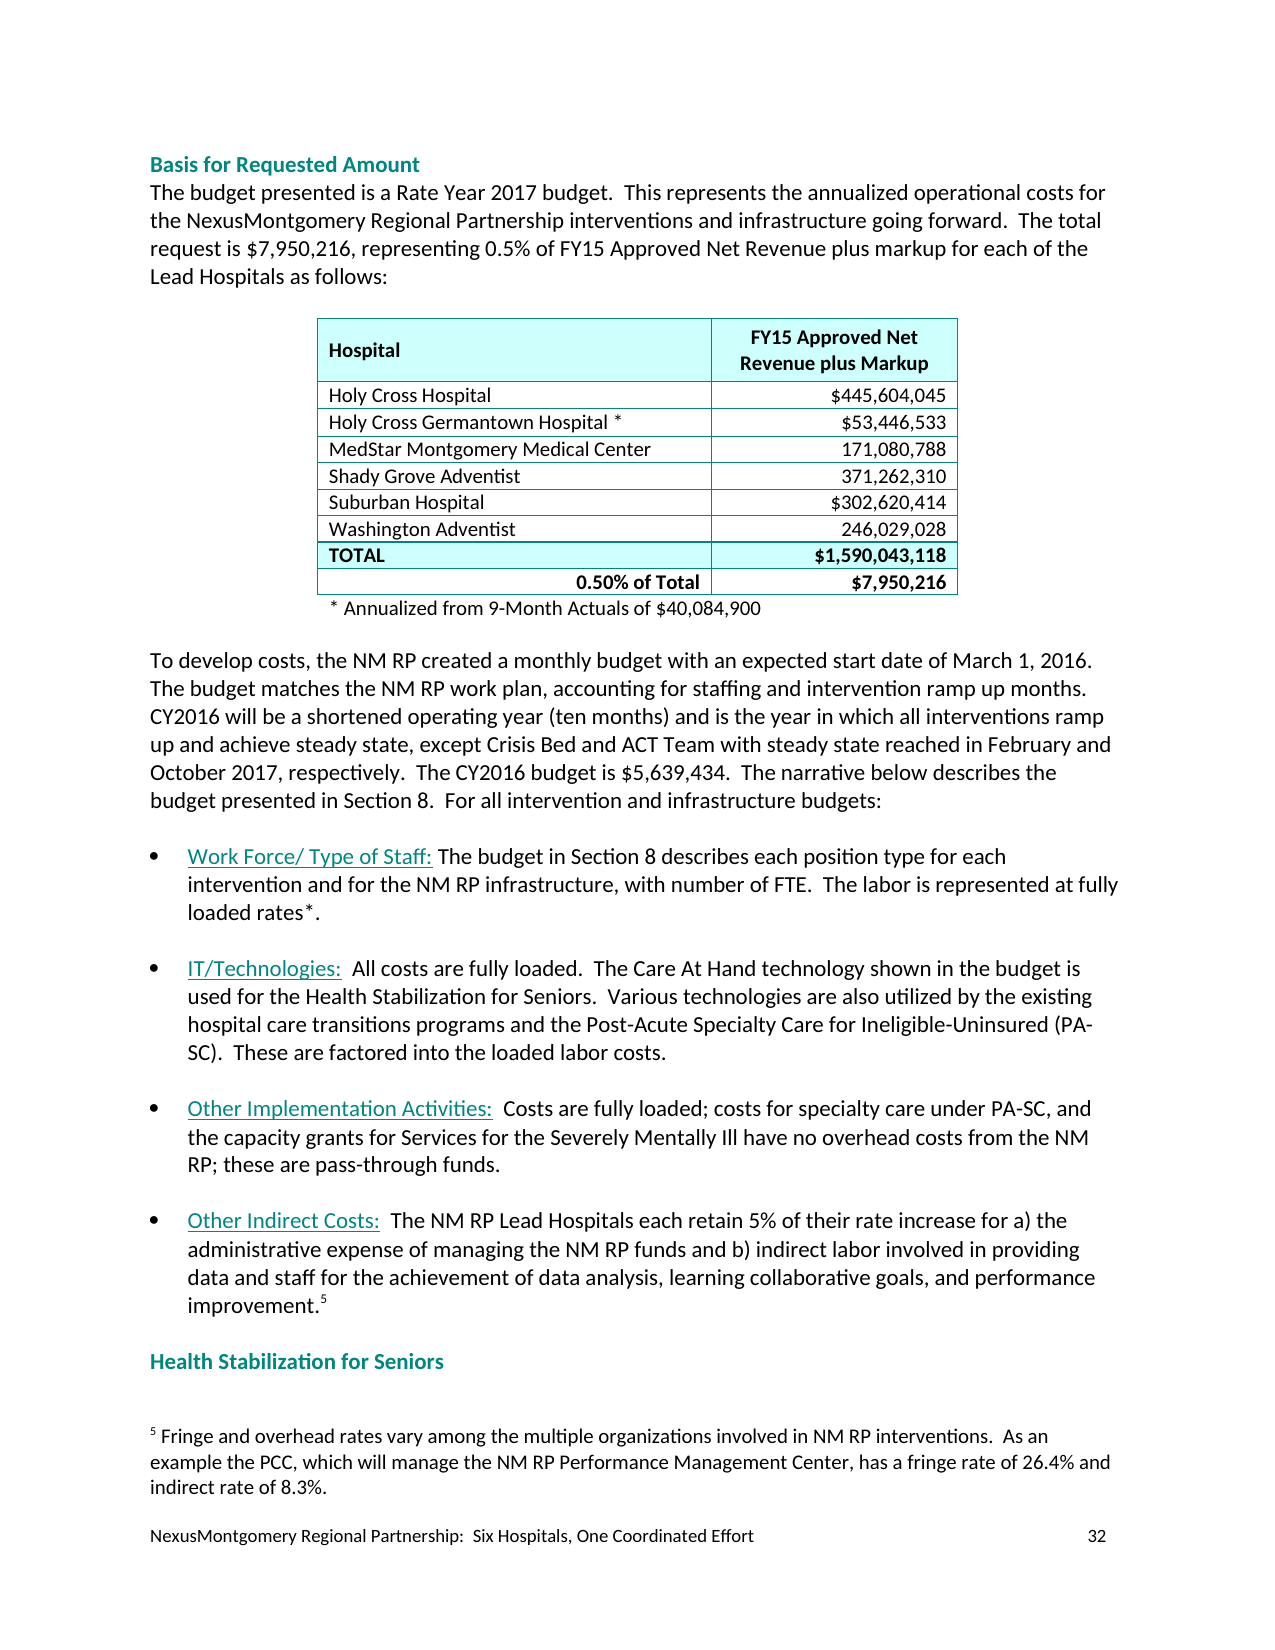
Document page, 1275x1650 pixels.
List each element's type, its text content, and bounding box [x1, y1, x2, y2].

table_cell 246,029,028 [712, 516, 957, 541]
table_cell $53,446,533 [712, 409, 957, 436]
table_cell Shady Grove Adventist [318, 463, 711, 488]
table_cell 371,262,310 [712, 463, 957, 488]
text The budget presented is a Rate Year 2017 budget. This represents the annualized operational costs for the NexusMontgomery Regional Partnership interventions and infrastructure going forward. The total request is $7,950,216, representing 0.5% of FY15 Approved Net Revenue plus markup for each of the Lead Hospitals as follows: [150, 178, 1125, 290]
table_cell Washington Adventist [318, 516, 711, 541]
text Basis for Requested Amount [150, 150, 1125, 178]
table_cell $7,950,216 [712, 569, 957, 594]
table_cell Holy Cross Germantown Hospital * [318, 409, 711, 436]
table_cell $445,604,045 [712, 382, 957, 408]
list Other Implementation Activities: Costs are fully loaded; costs for specialty care under PA-SC, and the capacity grants for Services for the Severely Mentally Ill have no overhead costs from the NM RP; these are pass-through funds. [150, 1094, 1125, 1179]
table_cell TOTAL [318, 543, 711, 568]
table_cell 171,080,788 [712, 437, 957, 462]
table_cell Suburban Hospital [318, 490, 711, 515]
list IT/Technologies: All costs are fully loaded. The Care At Hand technology shown in the budget is used for the Health Stabilization for Seniors. Various technologies are also utilized by the existing hospital care transitions programs and the Post-Acute Specialty Care for Ineligible-Uninsured (PA-SC). These are factored into the loaded labor costs. [150, 954, 1125, 1067]
table_cell $302,620,414 [712, 490, 957, 515]
list Other Indirect Costs: The NM RP Lead Hospitals each retain 5% of their rate increase for a) the administrative expense of managing the NM RP funds and b) indirect labor involved in providing data and staff for the achievement of data analysis, learning collaborative goals, and performance improvement. [150, 1207, 1125, 1319]
text To develop costs, the NM RP created a monthly budget with an expected start date of March 1, 2016. The budget matches the NM RP work plan, accounting for staffing and intervention ramp up months. CY2016 will be a shortened operating year (ten months) and is the year in which all interventions ramp up and achieve steady state, except Crisis Bed and ACT Team with steady state reached in February and October 2017, respectively. The CY2016 budget is $5,639,434. The narrative below describes the budget presented in Section 8. For all intervention and infrastructure budgets: [150, 646, 1125, 814]
text Health Stabilization for Seniors [150, 1347, 1125, 1375]
table_cell Holy Cross Hospital [318, 382, 711, 408]
table_header FY15 Approved Net Revenue plus Markup [712, 319, 957, 381]
table_cell 0.50% of Total [318, 569, 711, 594]
table_cell MedStar Montgomery Medical Center [318, 437, 711, 462]
table_cell * Annualized from 9-Month Actuals of $40,084,900 [318, 595, 957, 621]
list Work Force/ Type of Staff: The budget in Section 8 describes each position type for each intervention and for the NM RP infrastructure, with number of FTE. The labor is represented at fully loaded rates*. [150, 842, 1125, 926]
table_cell $1,590,043,118 [712, 543, 957, 568]
table_header Hospital [318, 319, 711, 381]
